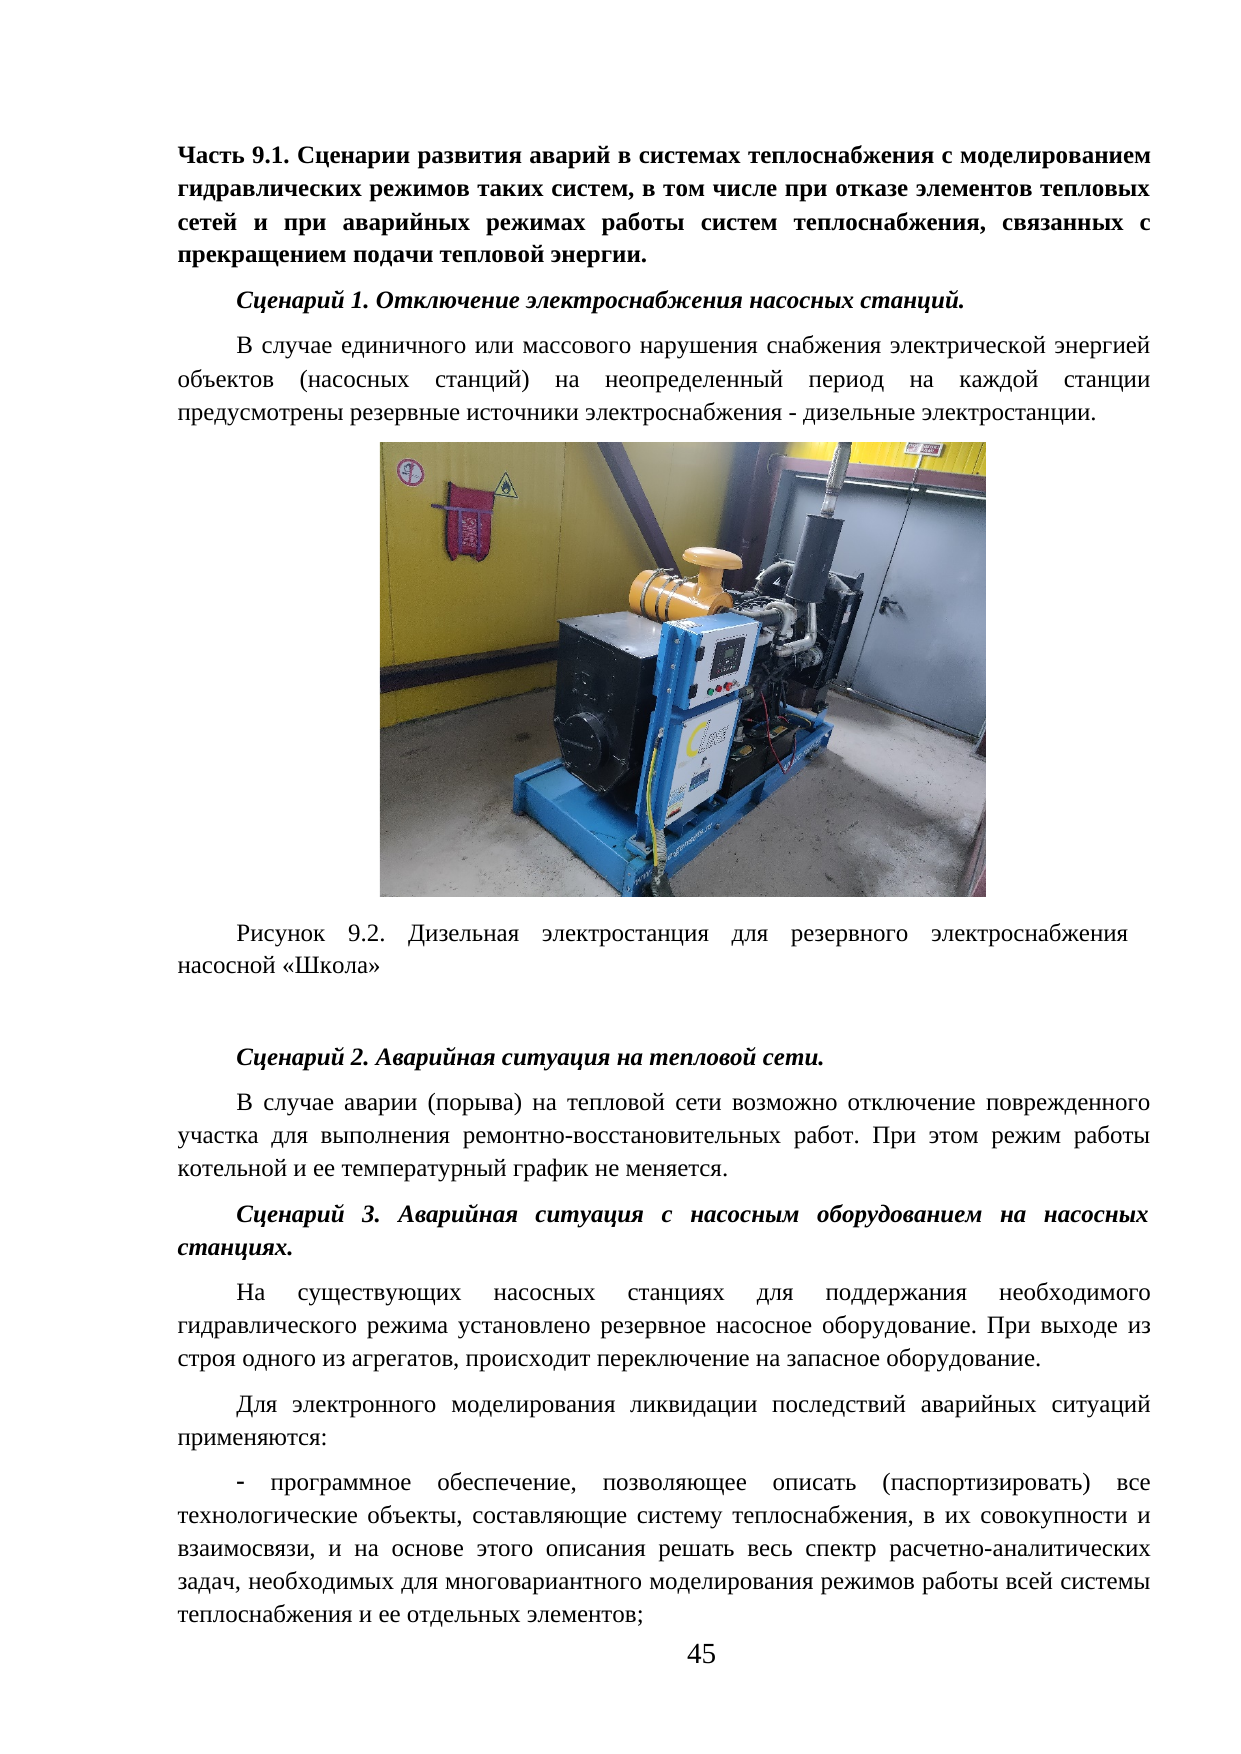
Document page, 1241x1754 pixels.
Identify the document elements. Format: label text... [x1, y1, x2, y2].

text Сценарий 2. Аварийная ситуация на тепловой сети. [177, 1042, 1152, 1070]
picture [379, 442, 986, 897]
text На существующих насосных станциях для поддержания необходимого гидравлического режима установлено резервное насосное оборудование. При выходе из строя одного из агрегатов, происходит переключение на запасное оборудование. [177, 1277, 1152, 1372]
text В случае аварии (порыва) на тепловой сети возможно отключение поврежденного участка для выполнения ремонтно-восстановительных работ. При этом режим работы котельной и ее температурный график не меняется. [177, 1087, 1152, 1182]
text В случае единичного или массового нарушения снабжения электрической энергией объектов (насосных станций) на неопределенный период на каждой станции предусмотрены резервные источники электроснабжения - дизельные электростанции. [177, 331, 1152, 425]
text Сценарий 1. Отключение электроснабжения насосных станций. [177, 285, 1152, 314]
text программное обеспечение, позволяющее описать (паспортизировать) все технологические объекты, составляющие систему теплоснабжения, в их совокупности и взаимосвязи, и на основе этого описания решать весь спектр расчетно-аналитических задач, необходимых для многовариантного моделирования режимов работы всей системы теплоснабжения и ее отдельных элементов; [177, 1467, 1152, 1628]
subtitle Часть 9.1. Сценарии развития аварий в системах теплоснабжения с моделированием гидравлических режимов таких систем, в том числе при отказе элементов тепловых сетей и при аварийных режимах работы систем теплоснабжения, связанных с прекращением подачи тепловой энергии. [177, 141, 1152, 268]
text Сценарий 3. Аварийная ситуация с насосным оборудованием на насосных станциях. [177, 1199, 1152, 1261]
text Для электронного моделирования ликвидации последствий аварийных ситуаций применяются: [177, 1389, 1152, 1451]
